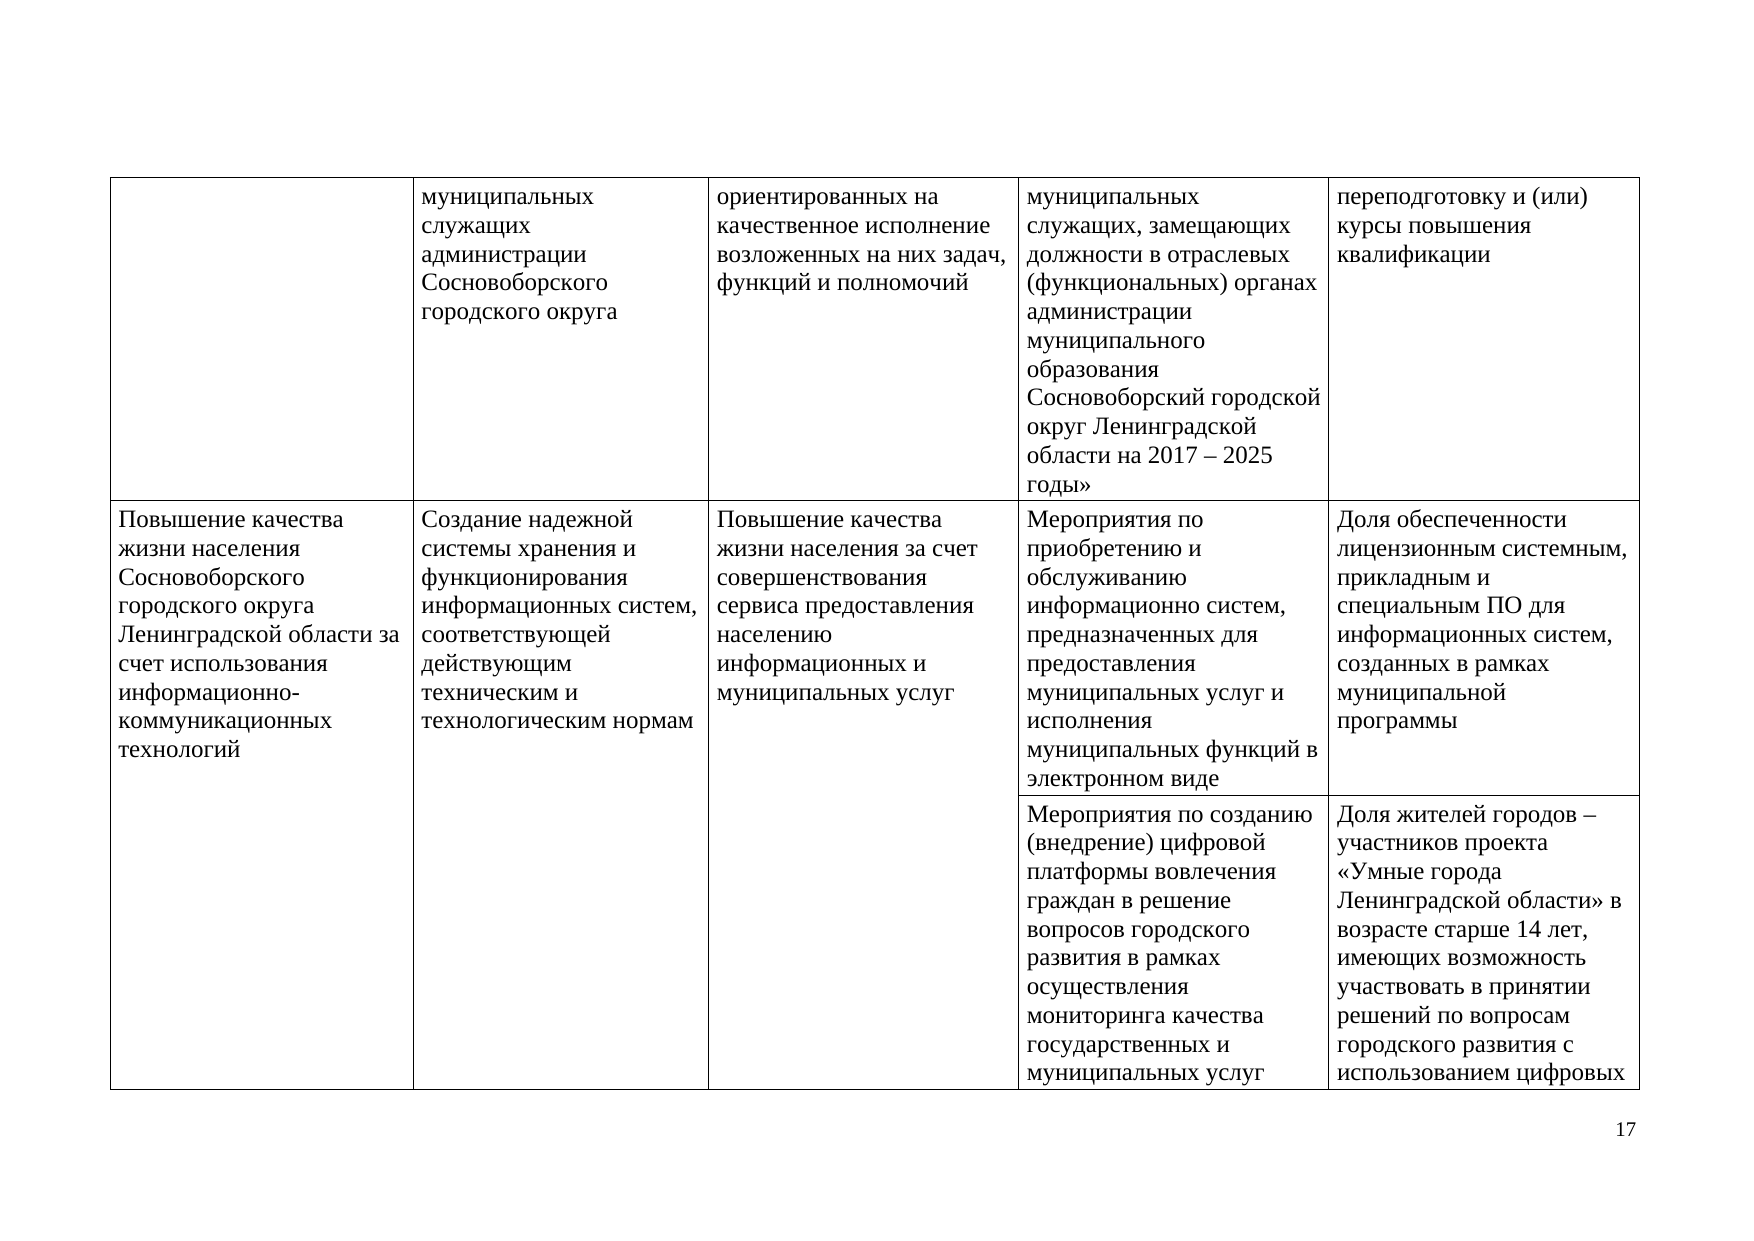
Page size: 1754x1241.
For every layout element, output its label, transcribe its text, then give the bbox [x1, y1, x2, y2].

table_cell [709, 178, 1018, 500]
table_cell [1019, 178, 1328, 500]
table_cell Доля обеспеченности лицензионным системным, прикладным и специальным ПО для информационных систем, созданных в рамках муниципальной программы [1329, 501, 1639, 795]
table_cell Создание надежной системы хранения и функционирования информационных систем, соответствующей действующим техническим и технологическим нормам [414, 501, 708, 1089]
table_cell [1329, 178, 1639, 500]
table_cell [414, 178, 708, 500]
table_cell Повышение качества жизни населения Сосновоборского городского округа Ленинградской области за счет использования информационно-коммуникационных технологий [111, 501, 413, 1089]
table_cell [111, 178, 413, 500]
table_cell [1019, 796, 1328, 1089]
table_cell Мероприятия по приобретению и обслуживанию информационно систем, предназначенных для предоставления муниципальных услуг и исполнения муниципальных функций в электронном виде [1019, 501, 1328, 795]
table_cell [1329, 796, 1639, 1089]
table_cell Повышение качества жизни населения за счет совершенствования сервиса предоставления населению информационных и муниципальных услуг [709, 501, 1018, 1089]
